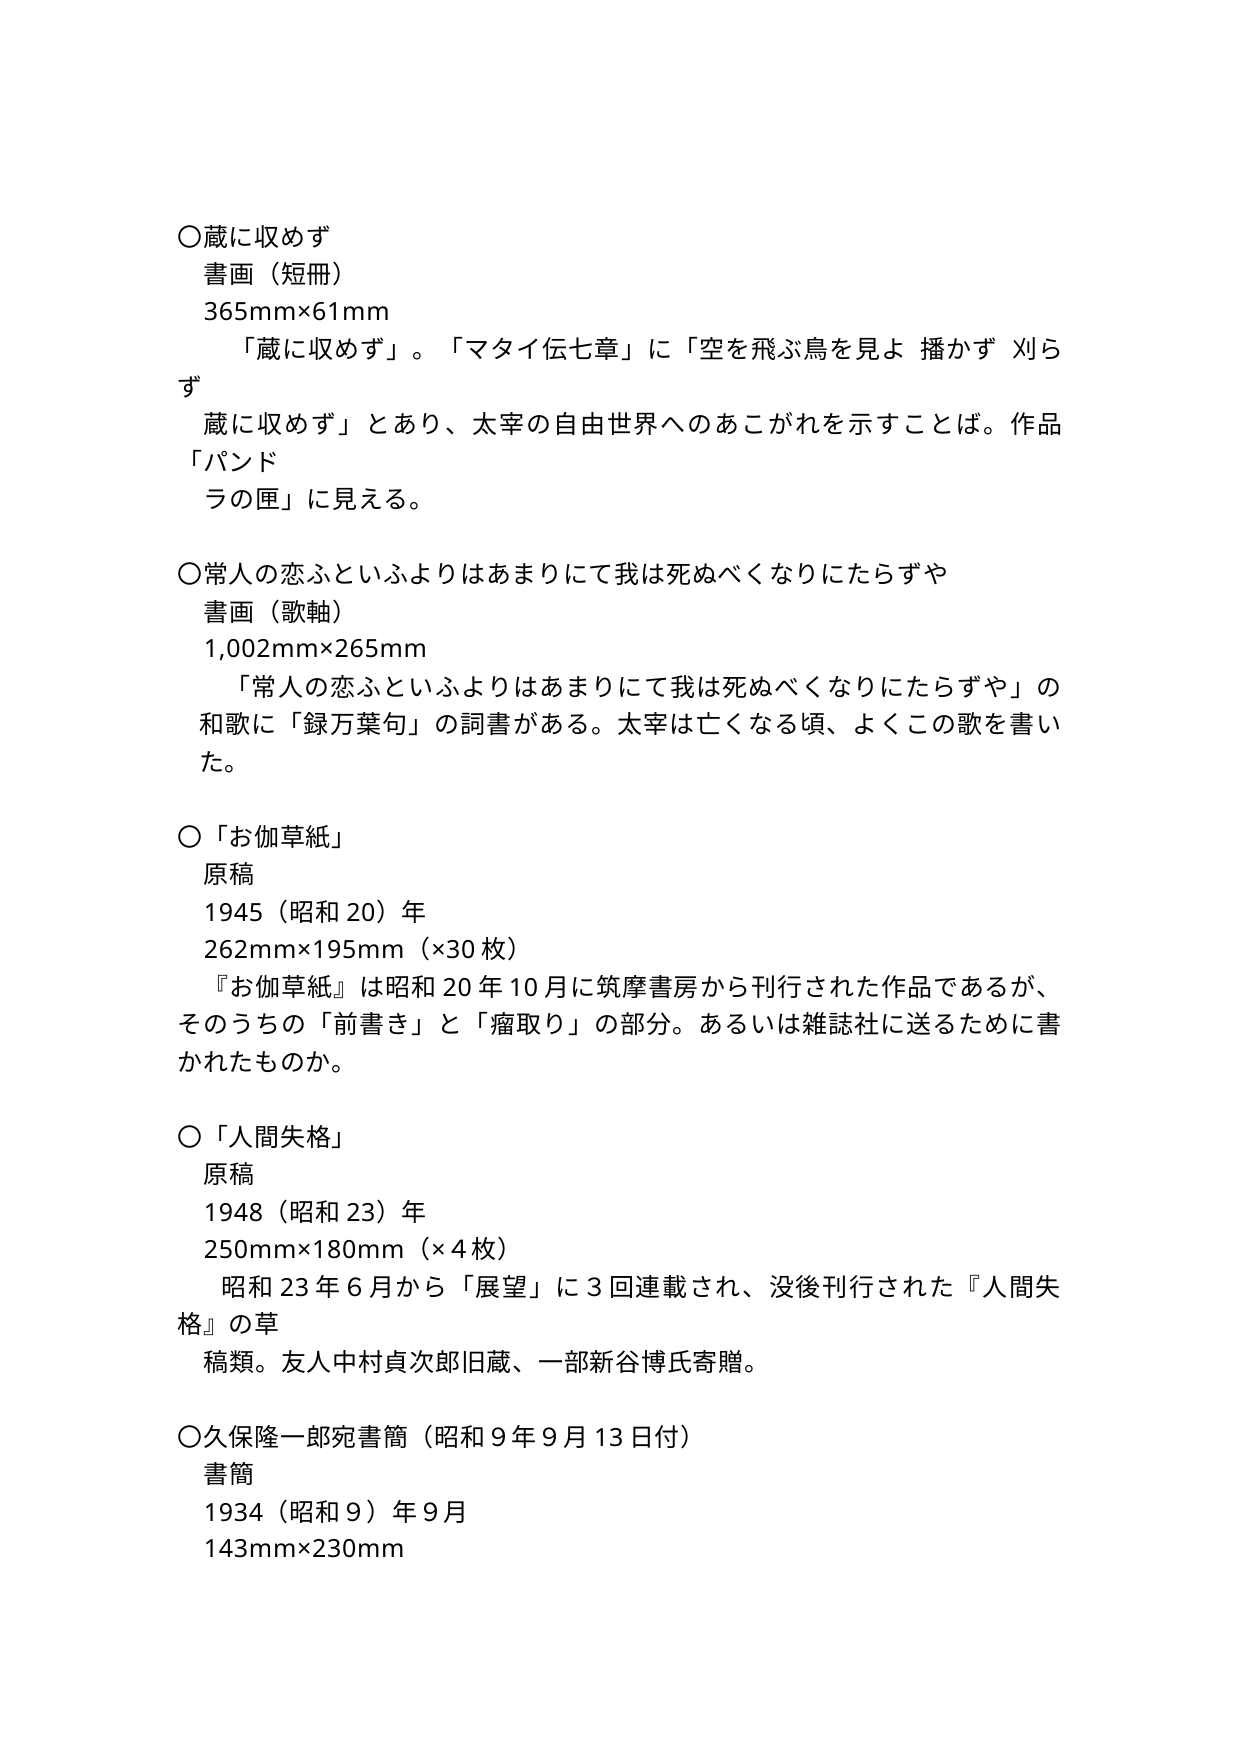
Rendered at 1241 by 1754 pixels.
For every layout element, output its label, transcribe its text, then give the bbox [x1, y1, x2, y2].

text 「常人の恋ふといふよりはあまりにて我は死ぬべくなりにたらずや」の和歌に「録万葉句」の詞書がある。太宰は亡くなる頃、よくこの歌を書いた。 [199, 667, 1063, 779]
text 〇蔵に収めず [177, 217, 1063, 254]
text 書画（歌軸） [177, 592, 1063, 629]
text 〇「人間失格」 [177, 1117, 1063, 1154]
text 1934（昭和９）年９月 [177, 1492, 1063, 1529]
text 原稿 [177, 854, 1063, 892]
text 143mm×230mm [177, 1529, 1063, 1567]
text 「蔵に収めず」。「マタイ伝七章」に「空を飛ぶ鳥を見よ 播かず 刈らず [177, 329, 1063, 404]
text 〇常人の恋ふといふよりはあまりにて我は死ぬべくなりにたらずや [177, 554, 1063, 592]
text 〇「お伽草紙」 [177, 817, 1063, 854]
text 262mm×195mm（×30枚） [177, 929, 1063, 967]
text 1948（昭和23）年 [177, 1192, 1063, 1229]
text 書簡 [177, 1454, 1063, 1492]
text 原稿 [177, 1154, 1063, 1192]
text 〇久保隆一郎宛書簡（昭和９年９月13日付） [177, 1417, 1063, 1454]
text 昭和23年６月から「展望」に３回連載され、没後刊行された『人間失格』の草 [177, 1267, 1063, 1342]
text 書画（短冊） [177, 254, 1063, 292]
text 250mm×180mm（×４枚） [177, 1229, 1063, 1267]
text ラの匣」に見える。 [177, 479, 1063, 517]
text 『お伽草紙』は昭和20年10月に筑摩書房から刊行された作品であるが、そのうちの「前書き」と「瘤取り」の部分。あるいは雑誌社に送るために書かれたものか。 [177, 967, 1063, 1079]
text 1,002mm×265mm [177, 629, 1063, 667]
text 1945（昭和20）年 [177, 892, 1063, 929]
text 稿類。友人中村貞次郎旧蔵、一部新谷博氏寄贈。 [177, 1342, 1063, 1379]
text 蔵に収めず」とあり、太宰の自由世界へのあこがれを示すことば。作品「パンド [177, 404, 1063, 479]
text 365mm×61mm [177, 292, 1063, 329]
